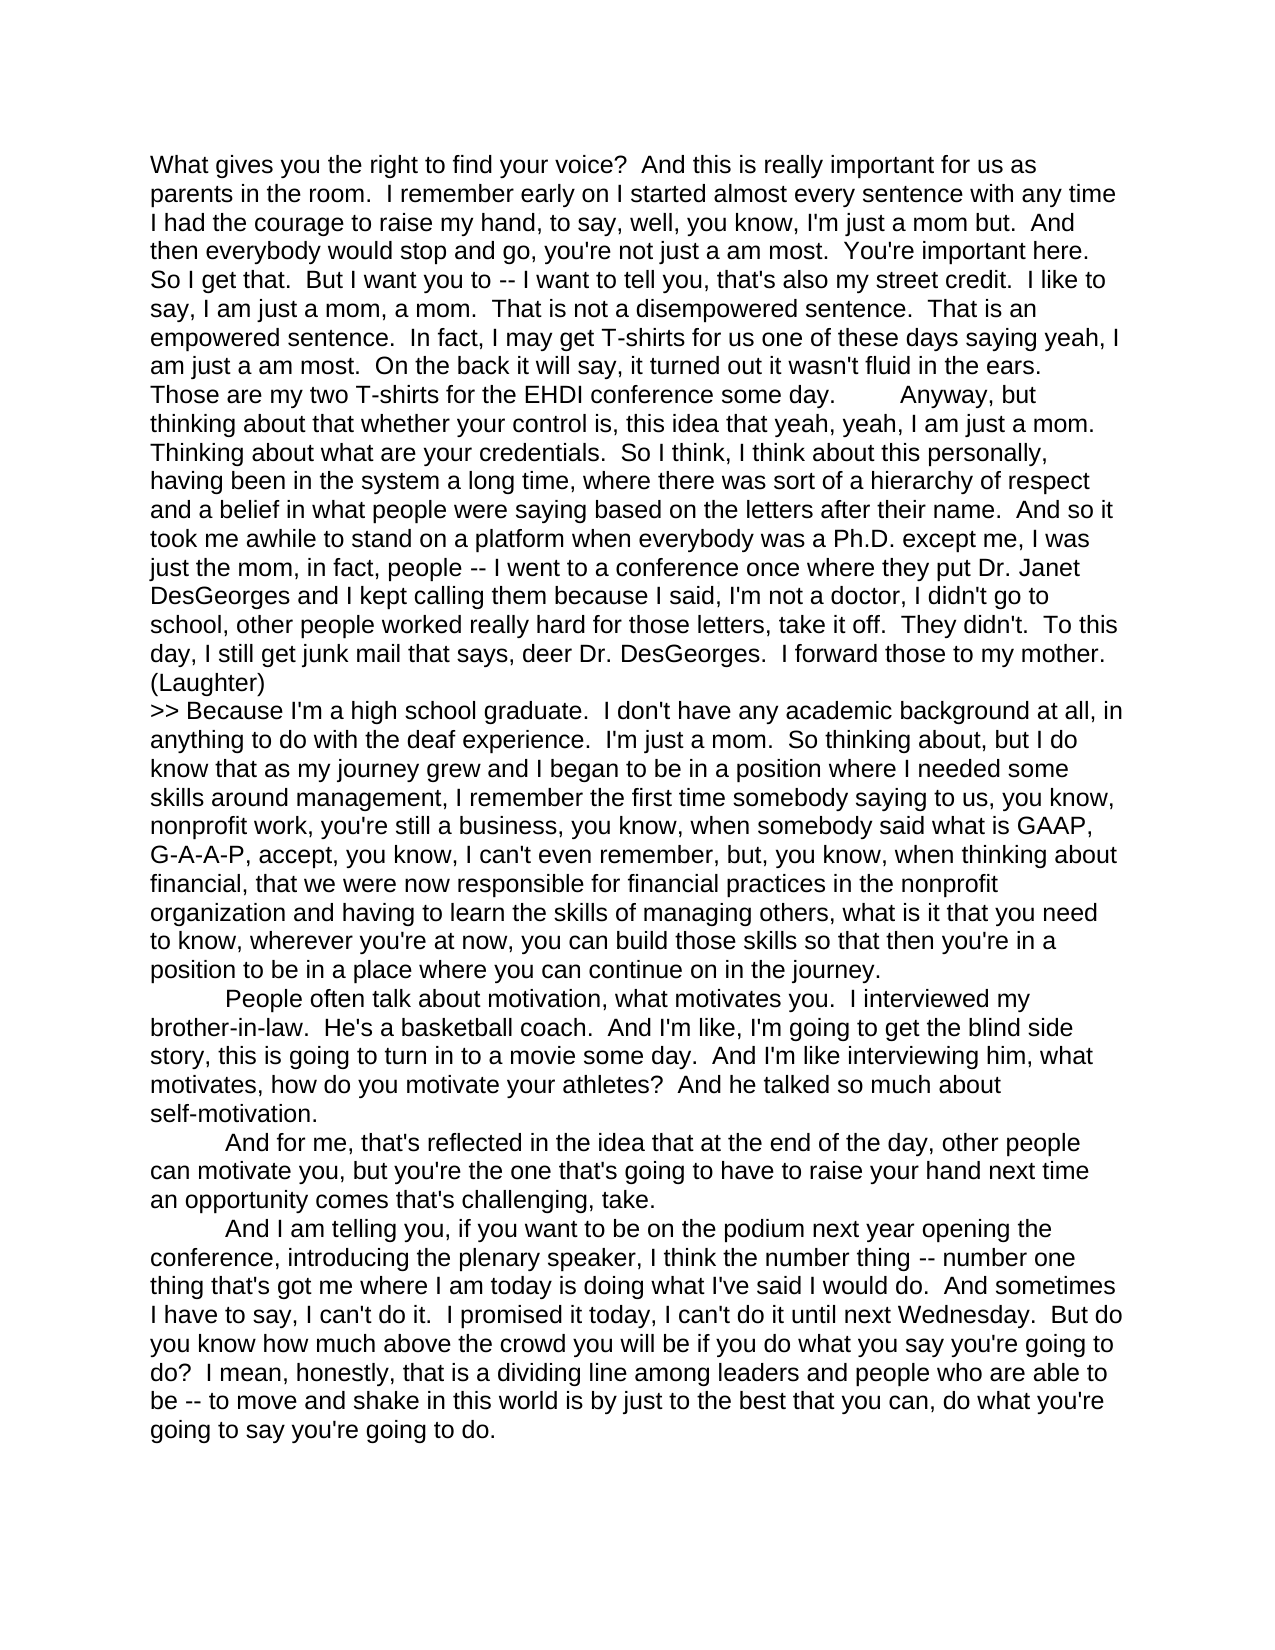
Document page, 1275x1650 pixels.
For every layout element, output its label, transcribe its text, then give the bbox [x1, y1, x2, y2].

text (Laughter) [150, 667, 1125, 696]
text What gives you the right to find your voice? And this is really important for us as parents in the room. I remember early on I started almost every sentence with any time I had the courage to raise my hand, to say, well, you know, I'm just a mom but. And then everybody would stop and go, you're not just a am most. You're important here. So I get that. But I want you to -- I want to tell you, that's also my street credit. I like to say, I am just a mom, a mom. That is not a disempowered sentence. That is an empowered sentence. In fact, I may get T-shirts for us one of these days saying yeah, I am just a am most. On the back it will say, it turned out it wasn't fluid in the ears. Those are my two T-shirts for the EHDI conference some day. Anyway, but thinking about that whether your control is, this idea that yeah, yeah, I am just a mom. Thinking about what are your credentials. So I think, I think about this personally, having been in the system a long time, where there was sort of a hierarchy of respect and a belief in what people were saying based on the letters after their name. And so it took me awhile to stand on a platform when everybody was a Ph.D. except me, I was just the mom, in fact, people -- I went to a conference once where they put Dr. Janet DesGeorges and I kept calling them because I said, I'm not a doctor, I didn't go to school, other people worked really hard for those letters, take it off. They didn't. To this day, I still get junk mail that says, deer Dr. DesGeorges. I forward those to my mother. [150, 150, 1125, 667]
text >> Because I'm a high school graduate. I don't have any academic background at all, in anything to do with the deaf experience. I'm just a mom. So thinking about, but I do know that as my journey grew and I began to be in a position where I needed some skills around management, I remember the first time somebody saying to us, you know, nonprofit work, you're still a business, you know, when somebody said what is GAAP, G-A-A-P, accept, you know, I can't even remember, but, you know, when thinking about financial, that we were now responsible for financial practices in the nonprofit organization and having to learn the skills of managing others, what is it that you need to know, wherever you're at now, you can build those skills so that then you're in a position to be in a place where you can continue on in the journey. [150, 696, 1125, 984]
text People often talk about motivation, what motivates you. I interviewed my brother-in-law. He's a basketball coach. And I'm like, I'm going to get the blind side story, this is going to turn in to a movie some day. And I'm like interviewing him, what motivates, how do you motivate your athletes? And he talked so much about self-motivation. [150, 984, 1125, 1127]
text And for me, that's reflected in the idea that at the end of the day, other people can motivate you, but you're the one that's going to have to raise your hand next time an opportunity comes that's challenging, take. [150, 1127, 1125, 1214]
text And I am telling you, if you want to be on the podium next year opening the conference, introducing the plenary speaker, I think the number thing -- number one thing that's got me where I am today is doing what I've said I would do. And sometimes I have to say, I can't do it. I promised it today, I can't do it until next Wednesday. But do you know how much above the crowd you will be if you do what you say you're going to do? I mean, honestly, that is a dividing line among leaders and people who are able to be -- to move and shake in this world is by just to the best that you can, do what you're going to say you're going to do. [150, 1214, 1125, 1444]
